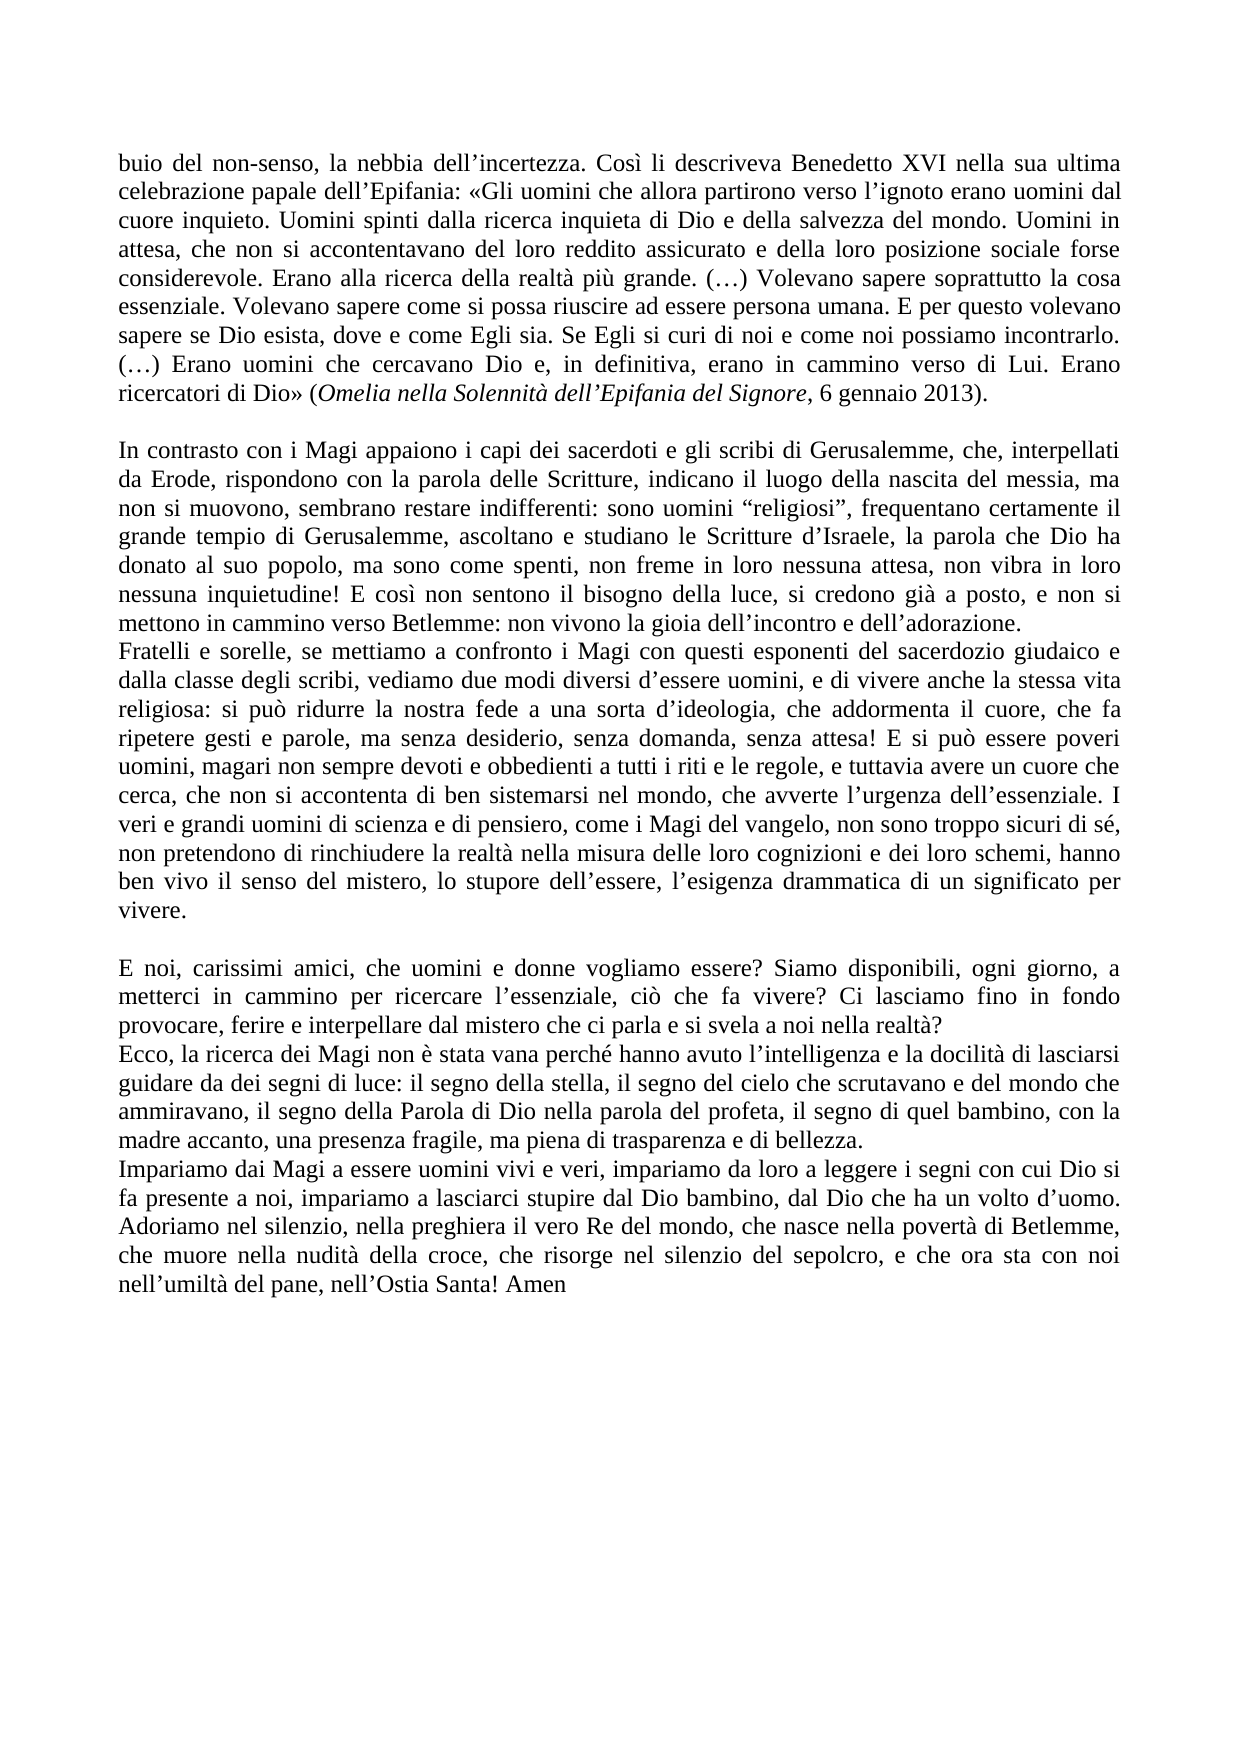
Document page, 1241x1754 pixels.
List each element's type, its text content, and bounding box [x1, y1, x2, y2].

text Fratelli e sorelle, se mettiamo a confronto i Magi con questi esponenti del sacerdozio giudaico e dalla classe degli scribi, vediamo due modi diversi d’essere uomini, e di vivere anche la stessa vita religiosa: si può ridurre la nostra fede a una sorta d’ideologia, che addormenta il cuore, che fa ripetere gesti e parole, ma senza desiderio, senza domanda, senza attesa! E si può essere poveri uomini, magari non sempre devoti e obbedienti a tutti i riti e le regole, e tuttavia avere un cuore che cerca, che non si accontenta di ben sistemarsi nel mondo, che avverte l’urgenza dell’essenziale. I veri e grandi uomini di scienza e di pensiero, come i Magi del vangelo, non sono troppo sicuri di sé, non pretendono di rinchiudere la realtà nella misura delle loro cognizioni e dei loro schemi, hanno ben vivo il senso del mistero, lo stupore dell’essere, l’esigenza drammatica di un significato per vivere. [118, 636, 1122, 924]
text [118, 148, 1122, 406]
text In contrasto con i Magi appaiono i capi dei sacerdoti e gli scribi di Gerusalemme, che, interpellati da Erode, rispondono con la parola delle Scritture, indicano il luogo della nascita del messia, ma non si muovono, sembrano restare indifferenti: sono uomini “religiosi”, frequentano certamente il grande tempio di Gerusalemme, ascoltano e studiano le Scritture d’Israele, la parola che Dio ha donato al suo popolo, ma sono come spenti, non freme in loro nessuna attesa, non vibra in loro nessuna inquietudine! E così non sentono il bisogno della luce, si credono già a posto, e non si mettono in cammino verso Betlemme: non vivono la gioia dell’incontro e dell’adorazione. [118, 435, 1122, 636]
text Impariamo dai Magi a essere uomini vivi e veri, impariamo da loro a leggere i segni con cui Dio si fa presente a noi, impariamo a lasciarci stupire dal Dio bambino, dal Dio che ha un volto d’uomo. Adoriamo nel silenzio, nella preghiera il vero Re del mondo, che nasce nella povertà di Betlemme, che muore nella nudità della croce, che risorge nel silenzio del sepolcro, e che ora sta con noi nell’umiltà del pane, nell’Ostia Santa! Amen [118, 1154, 1122, 1298]
text E noi, carissimi amici, che uomini e donne vogliamo essere? Siamo disponibili, ogni giorno, a metterci in cammino per ricercare l’essenziale, ciò che fa vivere? Ci lasciamo fino in fondo provocare, ferire e interpellare dal mistero che ci parla e si svela a noi nella realtà? [118, 953, 1122, 1039]
text Ecco, la ricerca dei Magi non è stata vana perché hanno avuto l’intelligenza e la docilità di lasciarsi guidare da dei segni di luce: il segno della stella, il segno del cielo che scrutavano e del mondo che ammiravano, il segno della Parola di Dio nella parola del profeta, il segno di quel bambino, con la madre accanto, una presenza fragile, ma piena di trasparenza e di bellezza. [118, 1039, 1122, 1154]
